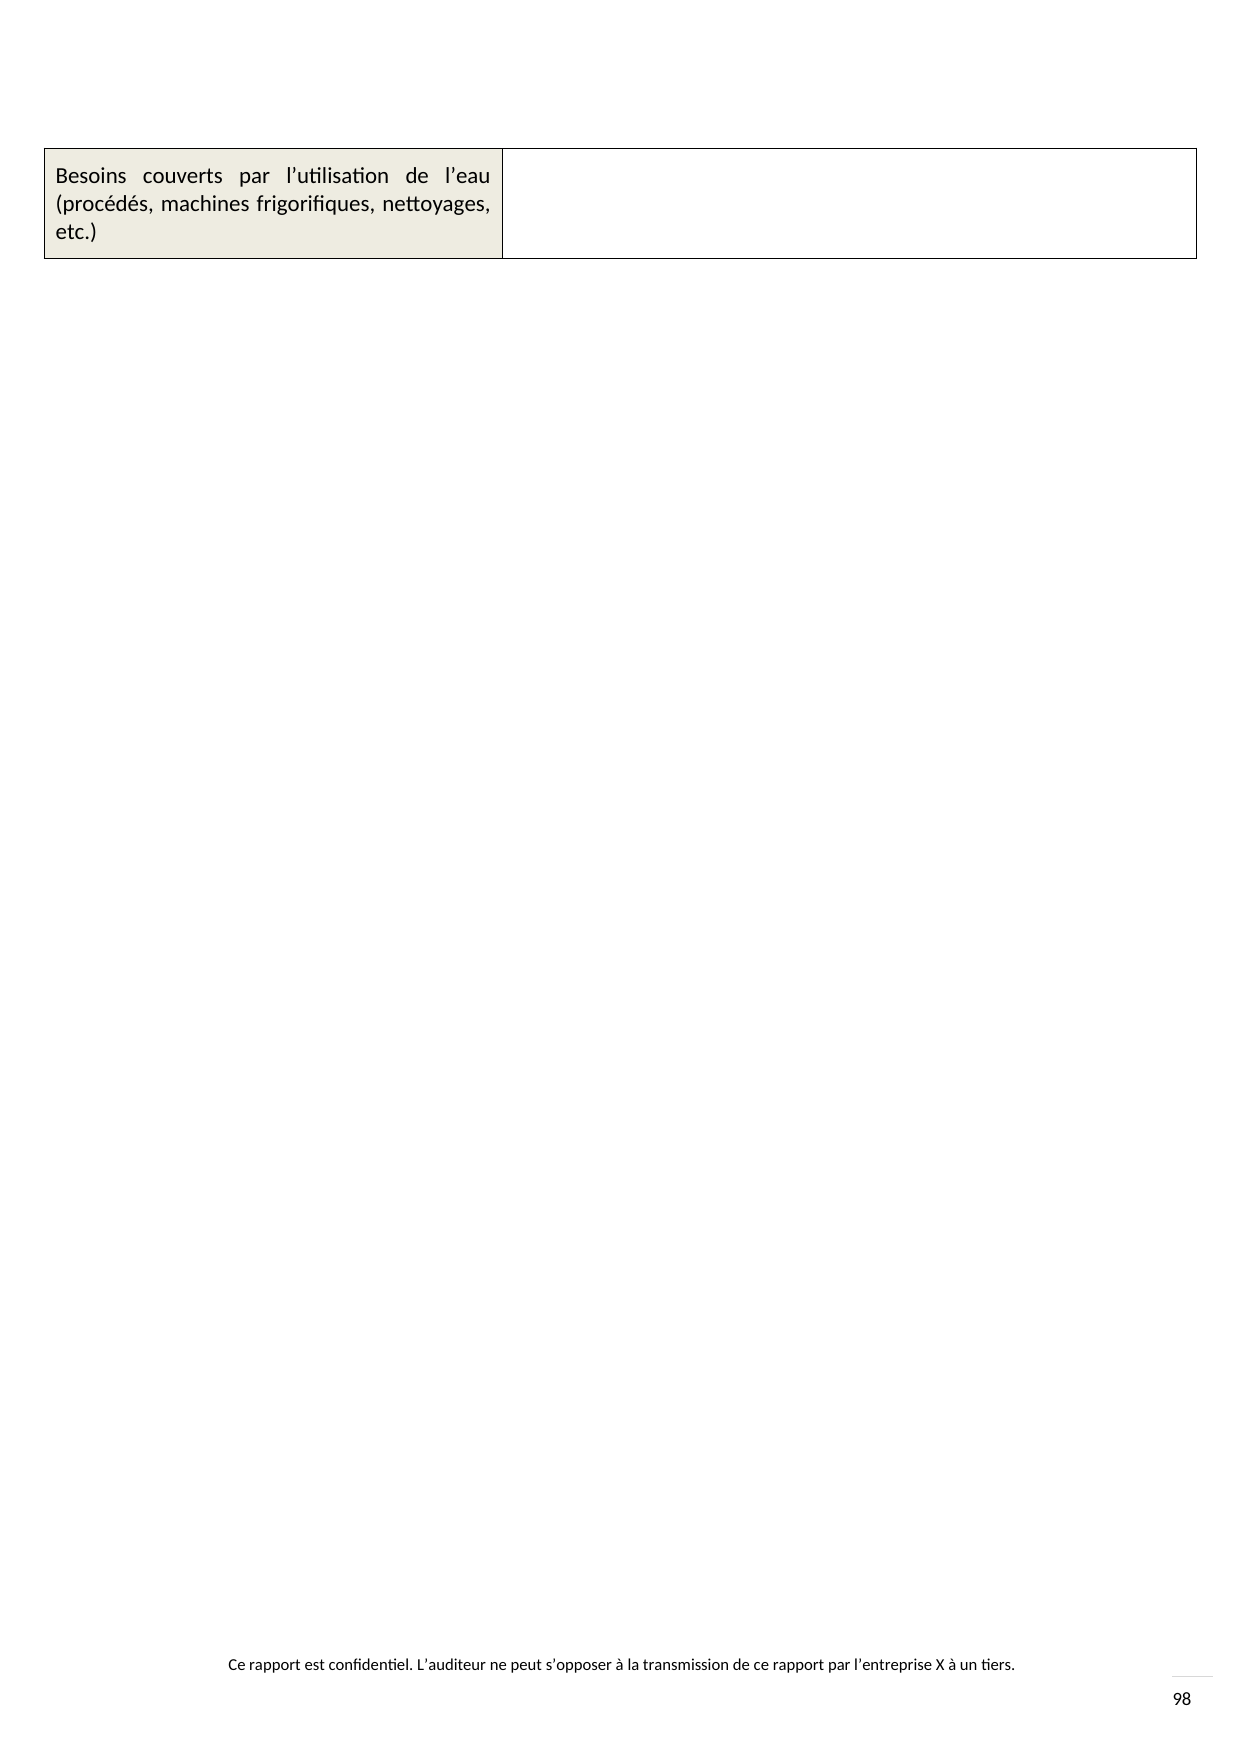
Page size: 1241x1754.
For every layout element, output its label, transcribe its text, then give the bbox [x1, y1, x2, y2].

table_cell Besoins couverts par l’utilisation de l’eau (procédés, machines frigorifiques, nettoyages, etc.) [45, 149, 502, 258]
table_cell [503, 149, 1196, 258]
